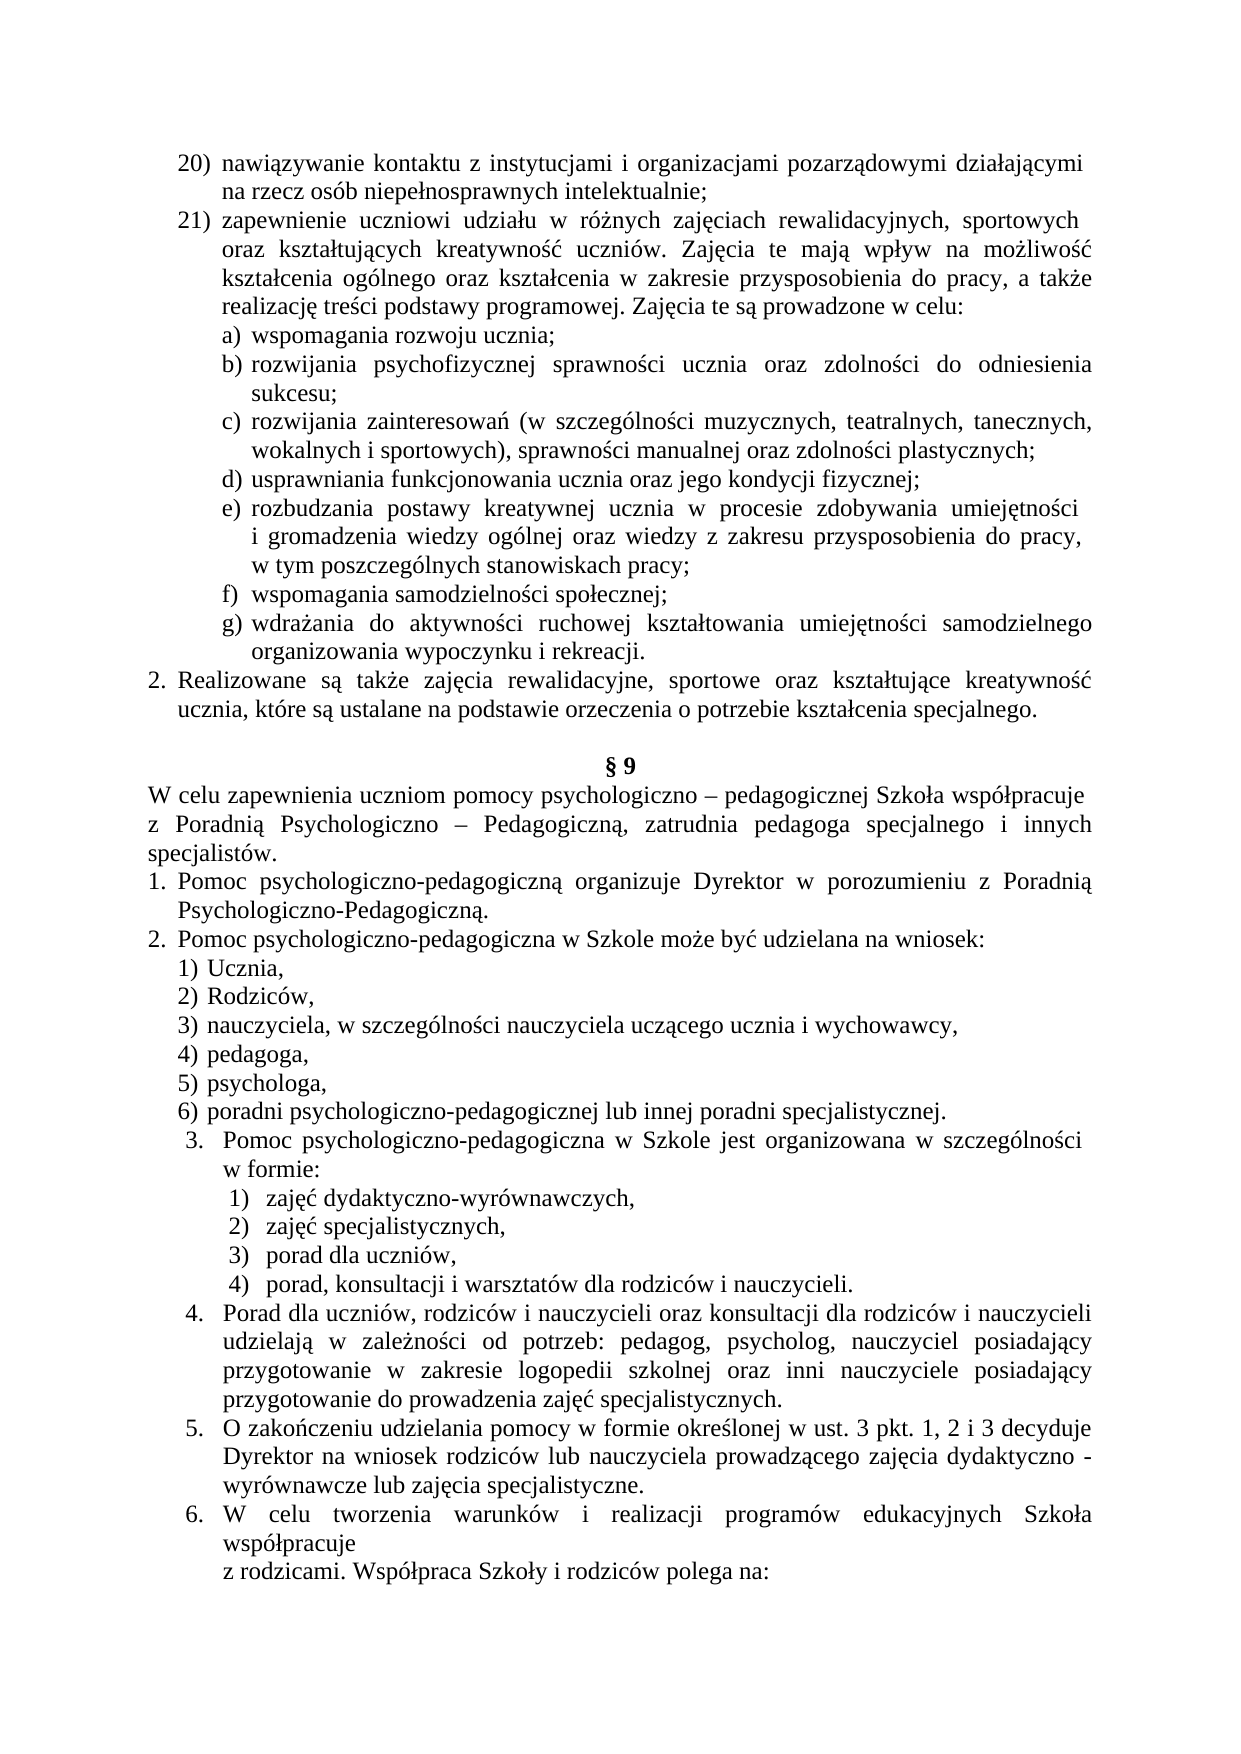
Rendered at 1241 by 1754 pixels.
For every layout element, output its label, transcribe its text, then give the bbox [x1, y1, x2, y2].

list zajęć dydaktyczno-wyrównawczych, [228, 1183, 1093, 1211]
list wspomagania rozwoju ucznia; [222, 320, 1093, 349]
list W celu tworzenia warunków i realizacji programów edukacyjnych Szkoła współpracuje z rodzicami. Współpraca Szkoły i rodziców polega na: [185, 1499, 1093, 1585]
list wspomagania samodzielności społecznej; [222, 579, 1093, 608]
text W celu zapewnienia uczniom pomocy psychologiczno – pedagogicznej Szkoła współpracuje z Poradnią Psychologiczno – Pedagogiczną, zatrudnia pedagoga specjalnego i innych specjalistów. [148, 780, 1093, 866]
list porad dla uczniów, [228, 1240, 1093, 1269]
list Pomoc psychologiczno-pedagogiczna w Szkole jest organizowana w szczególności w formie: [185, 1125, 1093, 1183]
list Realizowane są także zajęcia rewalidacyjne, sportowe oraz kształtujące kreatywność ucznia, które są ustalane na podstawie orzeczenia o potrzebie kształcenia specjalnego. [148, 665, 1093, 723]
list porad, konsultacji i warsztatów dla rodziców i nauczycieli. [228, 1269, 1093, 1298]
list pedagoga, [177, 1039, 1093, 1068]
list O zakończeniu udzielania pomocy w formie określonej w ust. 3 pkt. 1, 2 i 3 decyduje Dyrektor na wniosek rodziców lub nauczyciela prowadzącego zajęcia dydaktyczno -wyrównawcze lub zajęcia specjalistyczne. [185, 1413, 1093, 1499]
list Rodziców, [177, 981, 1093, 1010]
list Porad dla uczniów, rodziców i nauczycieli oraz konsultacji dla rodziców i nauczycieli udzielają w zależności od potrzeb: pedagog, psycholog, nauczyciel posiadający przygotowanie w zakresie logopedii szkolnej oraz inni nauczyciele posiadający przygotowanie do prowadzenia zajęć specjalistycznych. [185, 1298, 1093, 1413]
list zapewnienie uczniowi udziału w różnych zajęciach rewalidacyjnych, sportowych oraz kształtujących kreatywność uczniów. Zajęcia te mają wpływ na możliwość kształcenia ogólnego oraz kształcenia w zakresie przysposobienia do pracy, a także realizację treści podstawy programowej. Zajęcia te są prowadzone w celu: [177, 205, 1093, 320]
list rozwijania zainteresowań (w szczególności muzycznych, teatralnych, tanecznych, wokalnych i sportowych), sprawności manualnej oraz zdolności plastycznych; [222, 406, 1093, 464]
list Pomoc psychologiczno-pedagogiczna w Szkole może być udzielana na wniosek: [148, 924, 1093, 953]
list usprawniania funkcjonowania ucznia oraz jego kondycji fizycznej; [222, 464, 1093, 493]
list zajęć specjalistycznych, [228, 1211, 1093, 1240]
list psychologa, [177, 1068, 1093, 1096]
text § 9 [148, 751, 1093, 780]
list poradni psychologiczno-pedagogicznej lub innej poradni specjalistycznej. [177, 1096, 1093, 1125]
list nawiązywanie kontaktu z instytucjami i organizacjami pozarządowymi działającymi na rzecz osób niepełnosprawnych intelektualnie; [177, 148, 1093, 205]
list wdrażania do aktywności ruchowej kształtowania umiejętności samodzielnego organizowania wypoczynku i rekreacji. [222, 608, 1093, 665]
list nauczyciela, w szczególności nauczyciela uczącego ucznia i wychowawcy, [177, 1010, 1093, 1039]
list Ucznia, [177, 953, 1093, 981]
list rozwijania psychofizycznej sprawności ucznia oraz zdolności do odniesienia sukcesu; [222, 349, 1093, 406]
list Pomoc psychologiczno-pedagogiczną organizuje Dyrektor w porozumieniu z Poradnią Psychologiczno-Pedagogiczną. [148, 866, 1093, 924]
list rozbudzania postawy kreatywnej ucznia w procesie zdobywania umiejętności i gromadzenia wiedzy ogólnej oraz wiedzy z zakresu przysposobienia do pracy, w tym poszczególnych stanowiskach pracy; [222, 493, 1093, 579]
